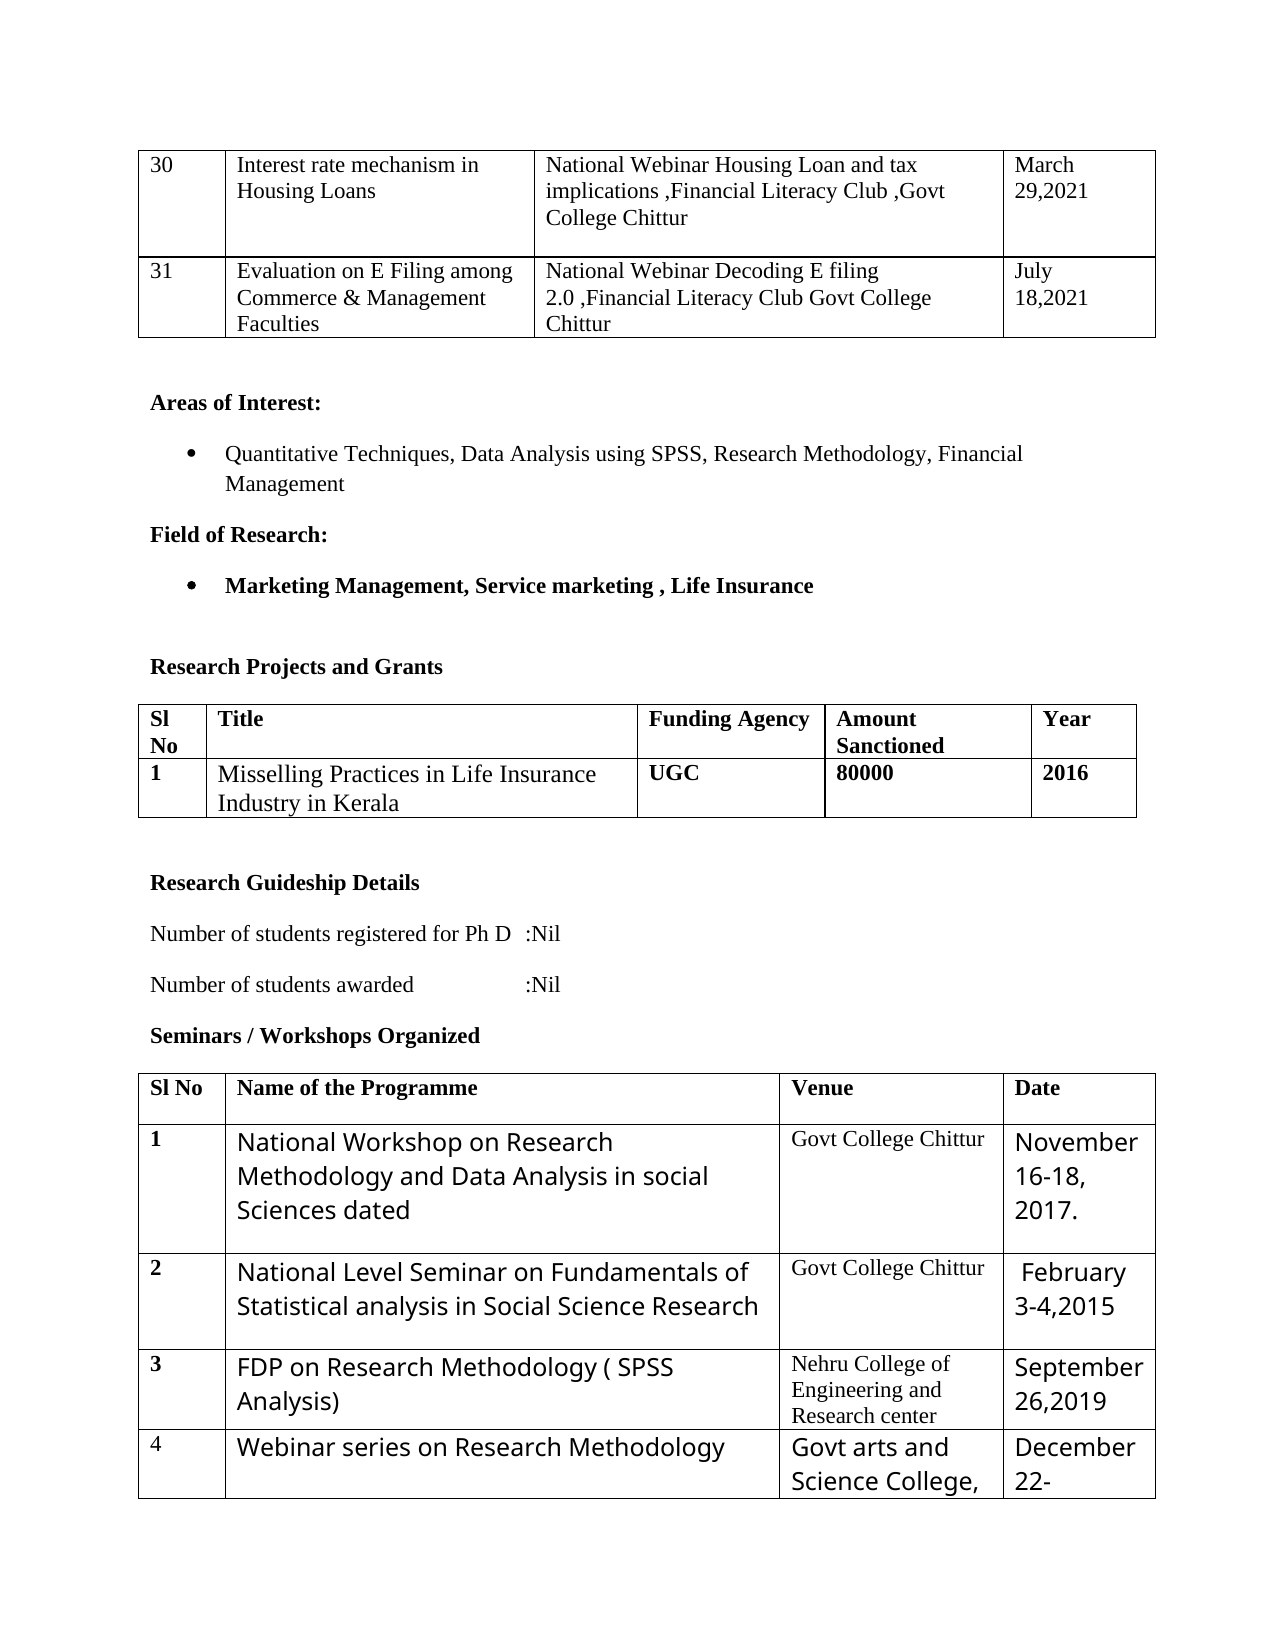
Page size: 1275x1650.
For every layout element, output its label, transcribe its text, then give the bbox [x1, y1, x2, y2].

table_cell National Webinar Decoding E filing 2.0 ,Financial Literacy Club Govt College Chittur [535, 258, 1003, 337]
table_cell Interest rate mechanism in Housing Loans [226, 151, 534, 256]
table_cell 2016 [1032, 759, 1136, 817]
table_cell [1004, 1430, 1155, 1498]
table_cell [780, 1430, 1003, 1498]
table_cell National Workshop on Research Methodology and Data Analysis in social Sciences dated [226, 1125, 779, 1253]
table_cell September 26,2019 [1004, 1350, 1155, 1429]
table_cell Govt College Chittur [780, 1254, 1003, 1349]
table_cell March 29,2021 [1004, 151, 1155, 256]
text Field of Research: [150, 521, 1125, 547]
text Areas of Interest: [150, 389, 1125, 415]
table_cell 4 [139, 1430, 225, 1498]
text Research Guideship Details [150, 869, 1125, 895]
table_cell February 3-4,2015 [1004, 1254, 1155, 1349]
text Seminars / Workshops Organized [150, 1022, 1125, 1048]
table_header Name of the Programme [226, 1074, 779, 1124]
text Research Projects and Grants [150, 653, 1125, 679]
table_header Sl No [139, 705, 206, 758]
table_cell FDP on Research Methodology ( SPSS Analysis) [226, 1350, 779, 1429]
table_header Funding Agency [638, 705, 824, 758]
table_cell National Webinar Housing Loan and tax implications ,Financial Literacy Club ,Govt College Chittur [535, 151, 1003, 256]
table_cell 3 [139, 1350, 225, 1429]
table_cell 2 [139, 1254, 225, 1349]
table_cell 31 [139, 258, 225, 337]
table_header Title [207, 705, 637, 758]
table_cell 30 [139, 151, 225, 256]
text Number of students awarded :Nil [150, 971, 1125, 997]
table_cell July 18,2021 [1004, 258, 1155, 337]
text Number of students registered for Ph D :Nil [150, 920, 1125, 946]
table_header Date [1004, 1074, 1155, 1124]
table_cell November 16-18, 2017. [1004, 1125, 1155, 1253]
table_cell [226, 1430, 779, 1498]
table_cell 1 [139, 759, 206, 817]
table_cell Misselling Practices in Life Insurance Industry in Kerala [207, 759, 637, 817]
table_header Sl No [139, 1074, 225, 1124]
list Quantitative Techniques, Data Analysis using SPSS, Research Methodology, Financial Management [187, 440, 1125, 496]
table_header Venue [780, 1074, 1003, 1124]
table_cell UGC [638, 759, 824, 817]
table_header Amount Sanctioned [826, 705, 1031, 758]
table_cell National Level Seminar on Fundamentals of Statistical analysis in Social Science Research [226, 1254, 779, 1349]
list Marketing Management, Service marketing , Life Insurance [187, 572, 1125, 598]
table_cell Evaluation on E Filing among Commerce & Management Faculties [226, 258, 534, 337]
table_cell Govt College Chittur [780, 1125, 1003, 1253]
table_cell 80000 [826, 759, 1031, 817]
table_cell Nehru College of Engineering and Research center [780, 1350, 1003, 1429]
table_cell 1 [139, 1125, 225, 1253]
table_header Year [1032, 705, 1136, 758]
